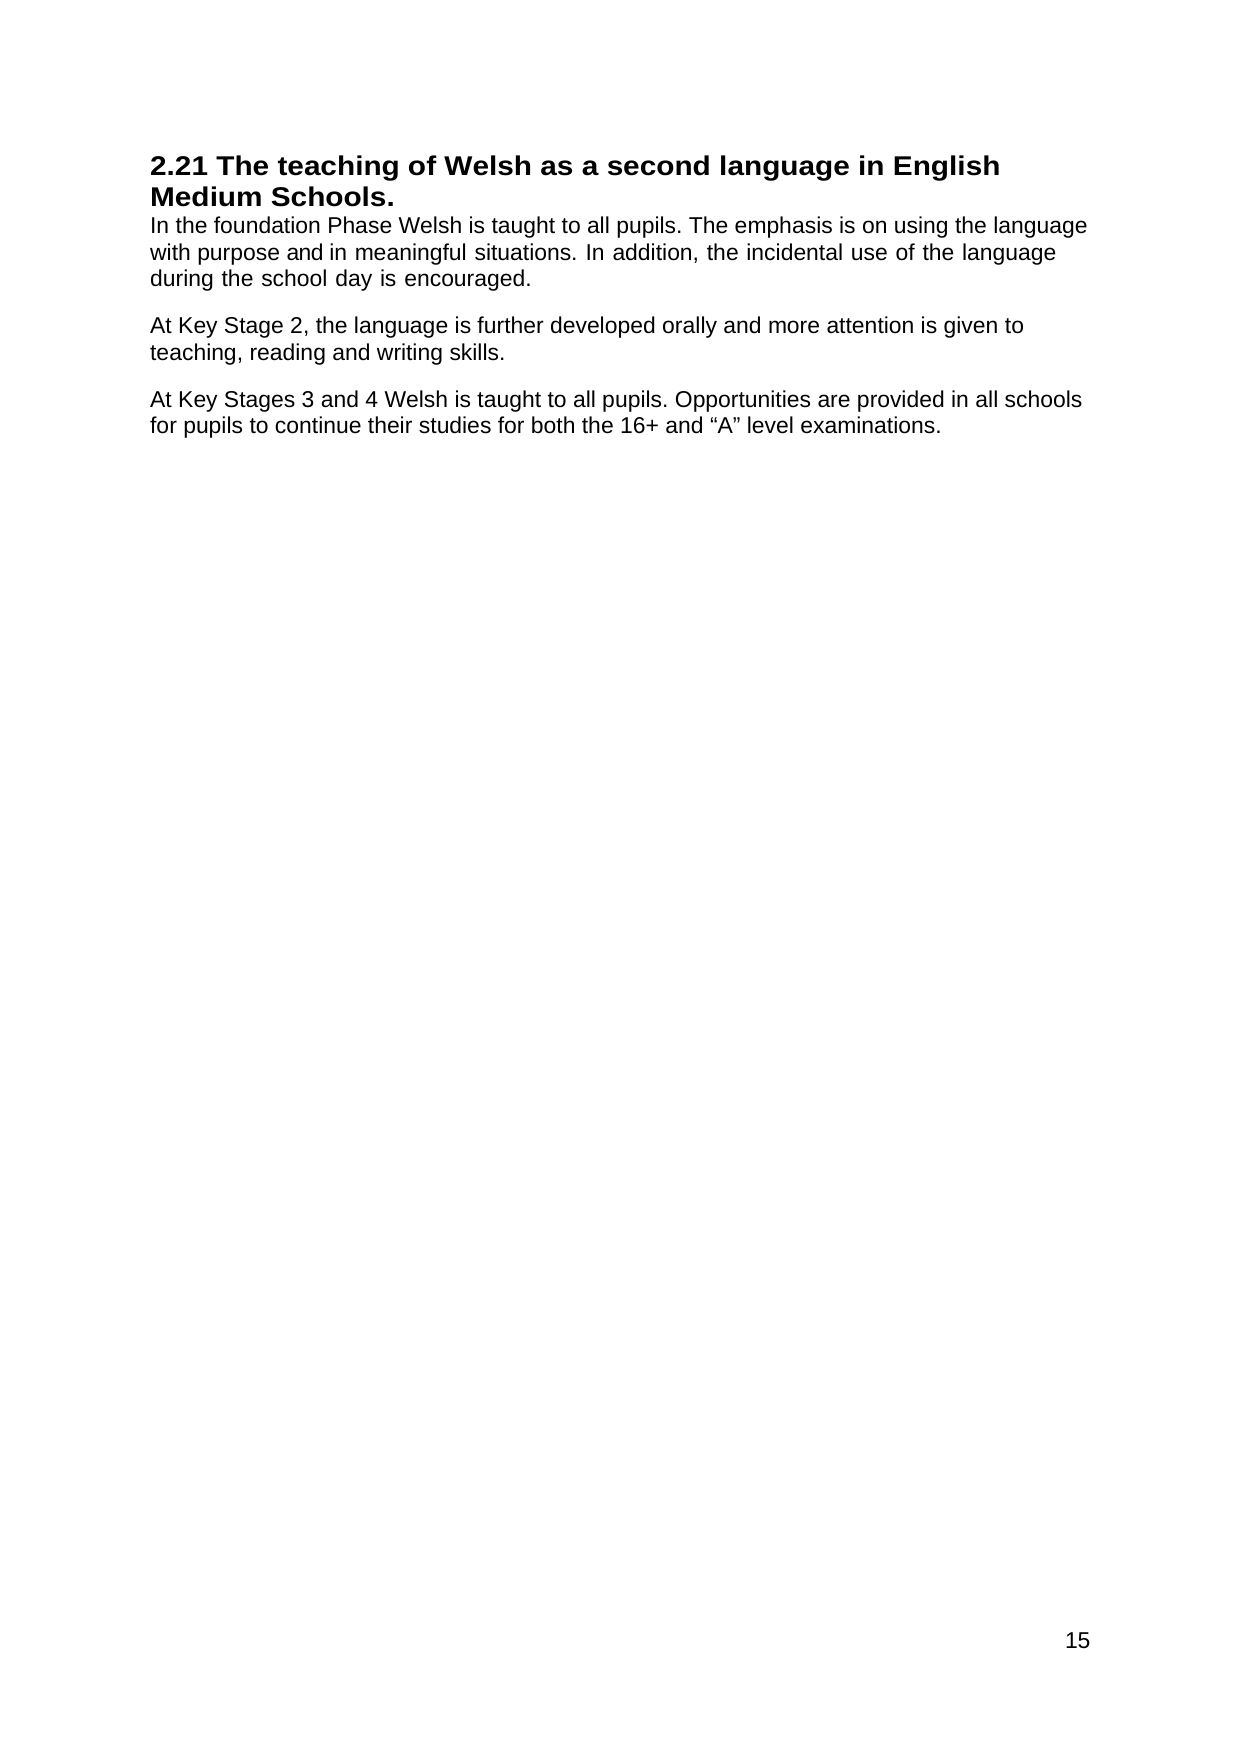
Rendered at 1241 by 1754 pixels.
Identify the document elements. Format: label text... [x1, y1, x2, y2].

text In the foundation Phase Welsh is taught to all pupils. The emphasis is on using the language with purpose and in meaningful situations. In addition, the incidental use of the language during the school day is encouraged. [150, 212, 1090, 292]
text At Key Stages 3 and 4 Welsh is taught to all pupils. Opportunities are provided in all schools for pupils to continue their studies for both the 16+ and “A” level examinations. [150, 386, 1090, 439]
text At Key Stage 2, the language is further developed orally and more attention is given to teaching, reading and writing skills. [150, 312, 1090, 365]
subtitle 2.21 The teaching of Welsh as a second language in English Medium Schools. [150, 150, 1090, 212]
